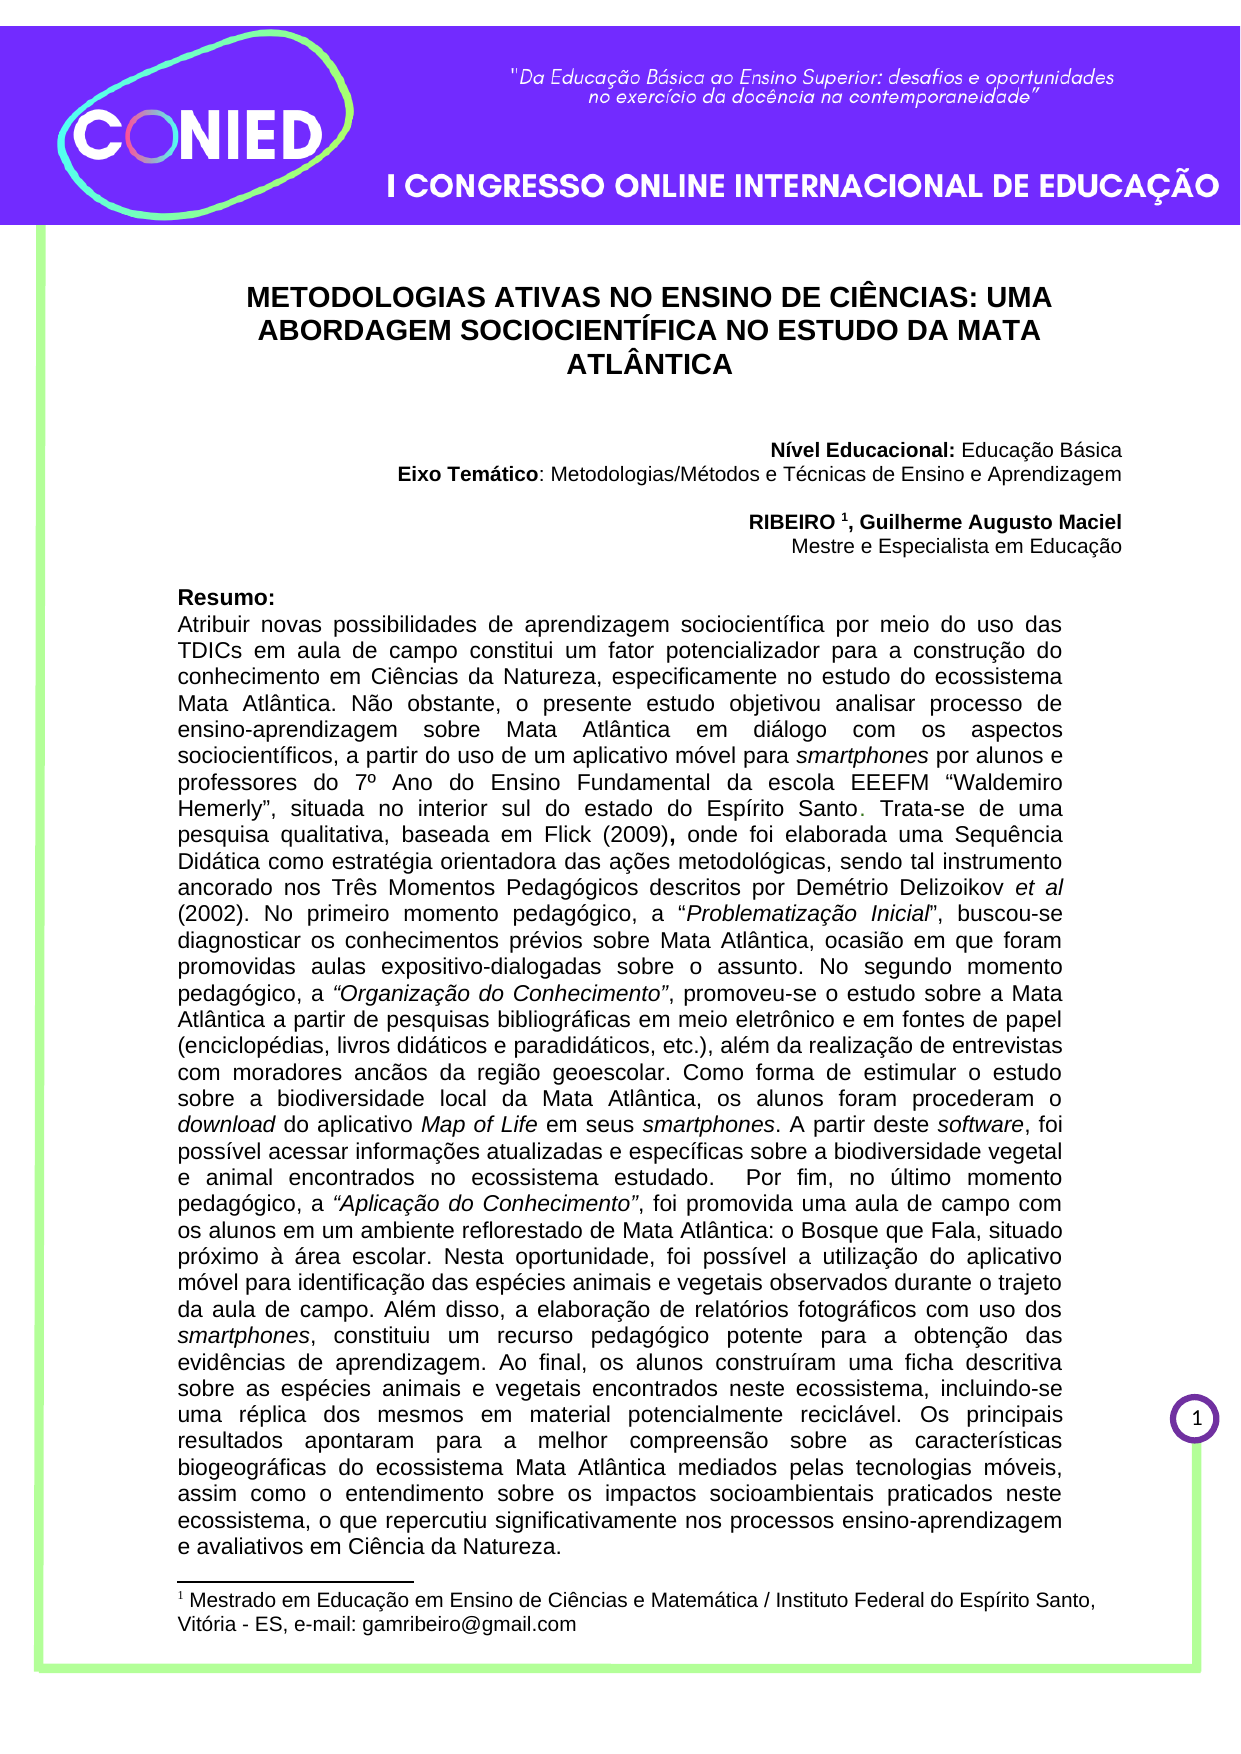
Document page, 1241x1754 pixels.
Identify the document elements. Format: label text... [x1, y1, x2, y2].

text Mestre e Especialista em Educação [177, 534, 1122, 558]
text METODOLOGIAS ATIVAS NO ENSINO DE CIÊNCIAS: UMA ABORDAGEM SOCIOCIENTÍFICA NO ESTUDO DA MATA ATLÂNTICA [177, 280, 1122, 381]
picture [0, 26, 1241, 225]
text Eixo Temático: Metodologias/Métodos e Técnicas de Ensino e Aprendizagem [177, 462, 1122, 486]
text Nível Educacional: Educação Básica [177, 438, 1122, 462]
text Resumo: [177, 584, 1063, 611]
text Atribuir novas possibilidades de aprendizagem sociocientífica por meio do uso das TDICs em aula de campo constitui um fator potencializador para a construção do conhecimento em Ciências da Natureza, especificamente no estudo do ecossistema Mata Atlântica. Não obstante, o presente estudo objetivou analisar processo de ensino-aprendizagem sobre Mata Atlântica em diálogo com os aspectos sociocientíficos, a partir do uso de um aplicativo móvel para smartphones por alunos e professores do 7º Ano do Ensino Fundamental da escola EEEFM “Waldemiro Hemerly”, situada no interior sul do estado do Espírito Santo. Trata-se de uma pesquisa qualitativa, baseada em Flick (2009), onde foi elaborada uma Sequência Didática como estratégia orientadora das ações metodológicas, sendo tal instrumento ancorado nos Três Momentos Pedagógicos descritos por Demétrio Delizoikov et al (2002). No primeiro momento pedagógico, a “Problematização Inicial”, buscou-se diagnosticar os conhecimentos prévios sobre Mata Atlântica, ocasião em que foram promovidas aulas expositivo-dialogadas sobre o assunto. No segundo momento pedagógico, a “Organização do Conhecimento”, promoveu-se o estudo sobre a Mata Atlântica a partir de pesquisas bibliográficas em meio eletrônico e em fontes de papel (enciclopédias, livros didáticos e paradidáticos, etc.), além da realização de entrevistas com moradores ancãos da região geoescolar. Como forma de estimular o estudo sobre a biodiversidade local da Mata Atlântica, os alunos foram procederam o download do aplicativo Map of Life em seus smartphones. A partir deste software, foi possível acessar informações atualizadas e específicas sobre a biodiversidade vegetal e animal encontrados no ecossistema estudado. Por fim, no último momento pedagógico, a “Aplicação do Conhecimento”, foi promovida uma aula de campo com os alunos em um ambiente reflorestado de Mata Atlântica: o Bosque que Fala, situado próximo à área escolar. Nesta oportunidade, foi possível a utilização do aplicativo móvel para identificação das espécies animais e vegetais observados durante o trajeto da aula de campo. Além disso, a elaboração de relatórios fotográficos com uso dos smartphones, constituiu um recurso pedagógico potente para a obtenção das evidências de aprendizagem. Ao final, os alunos construíram uma ficha descritiva sobre as espécies animais e vegetais encontrados neste ecossistema, incluindo-se uma réplica dos mesmos em material potencialmente reciclável. Os principais resultados apontaram para a melhor compreensão sobre as características biogeográficas do ecossistema Mata Atlântica mediados pelas tecnologias móveis, assim como o entendimento sobre os impactos socioambientais praticados neste ecossistema, o que repercutiu significativamente nos processos ensino-aprendizagem e avaliativos em Ciência da Natureza. [177, 611, 1063, 1559]
text RIBEIRO , Guilherme Augusto Maciel [177, 510, 1122, 534]
